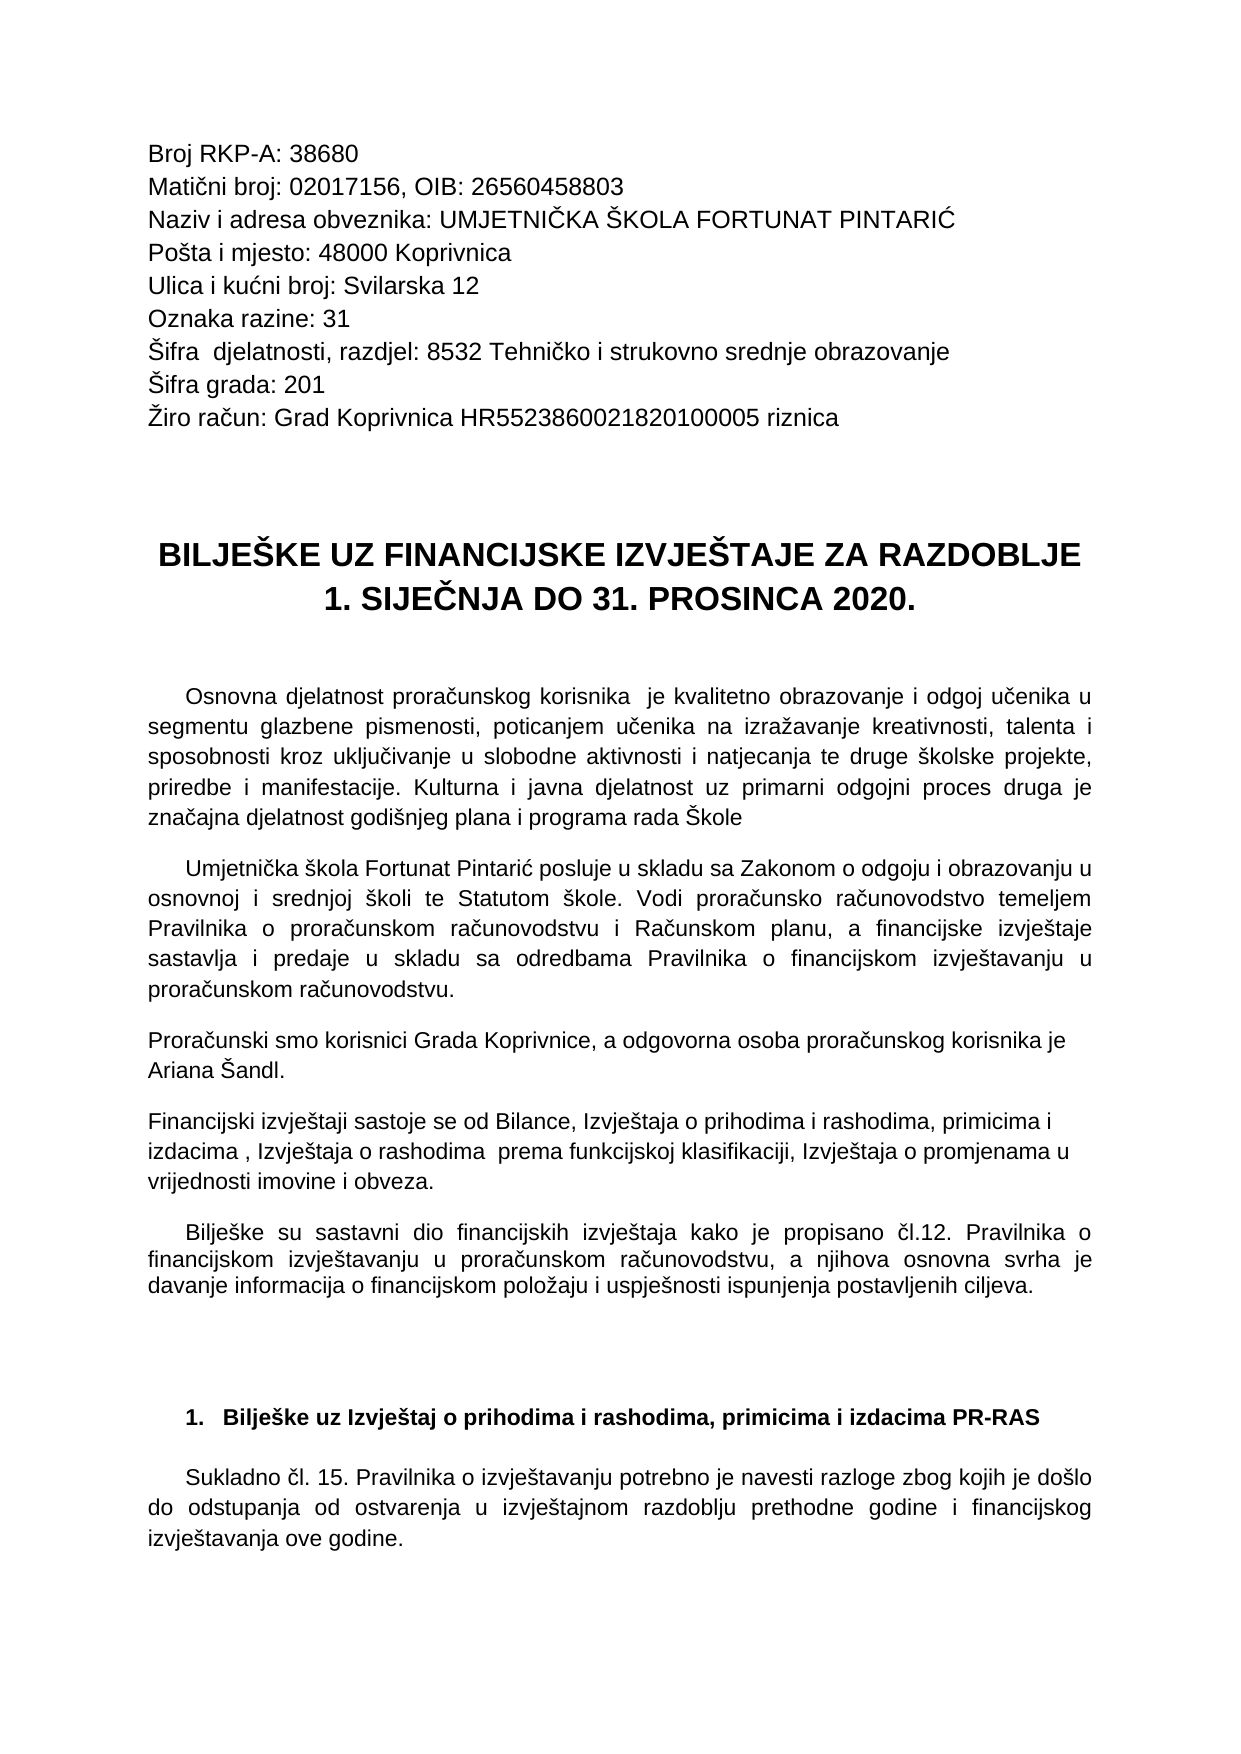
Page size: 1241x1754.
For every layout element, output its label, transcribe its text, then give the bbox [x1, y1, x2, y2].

list Bilješke uz Izvještaj o prihodima i rashodima, primicima i izdacima PR-RAS [185, 1404, 1093, 1430]
text Financijski izvještaji sastoje se od Bilance, Izvještaja o prihodima i rashodima, primicima i izdacima , Izvještaja o rashodima prema funkcijskoj klasifikaciji, Izvještaja o promjenama u vrijednosti imovine i obveza. [148, 1108, 1093, 1194]
text BILJEŠKE UZ FINANCIJSKE IZVJEŠTAJE ZA RAZDOBLJE 1. SIJEČNJA DO 31. PROSINCA 2020. [148, 535, 1093, 618]
text Šifra grada: 201 [148, 370, 1093, 399]
text Žiro račun: Grad Koprivnica HR5523860021820100005 riznica [148, 403, 1093, 432]
text Naziv i adresa obveznika: UMJETNIČKA ŠKOLA FORTUNAT PINTARIĆ [148, 205, 1093, 234]
text Matični broj: 02017156, OIB: 26560458803 [148, 172, 1093, 201]
text Ulica i kućni broj: Svilarska 12 [148, 271, 1093, 300]
text Umjetnička škola Fortunat Pintarić posluje u skladu sa Zakonom o odgoju i obrazovanju u osnovnoj i srednjoj školi te Statutom škole. Vodi proračunsko računovodstvo temeljem Pravilnika o proračunskom računovodstvu i Računskom planu, a financijske izvještaje sastavlja i predaje u skladu sa odredbama Pravilnika o financijskom izvještavanju u proračunskom računovodstvu. [148, 855, 1093, 1002]
text Osnovna djelatnost proračunskog korisnika je kvalitetno obrazovanje i odgoj učenika u segmentu glazbene pismenosti, poticanjem učenika na izražavanje kreativnosti, talenta i sposobnosti kroz uključivanje u slobodne aktivnosti i natjecanja te druge školske projekte, priredbe i manifestacije. Kulturna i javna djelatnost uz primarni odgojni proces druga je značajna djelatnost godišnjeg plana i programa rada Škole [148, 683, 1093, 830]
text Sukladno čl. 15. Pravilnika o izvještavanju potrebno je navesti razloge zbog kojih je došlo do odstupanja od ostvarenja u izvještajnom razdoblju prethodne godine i financijskog izvještavanja ove godine. [148, 1464, 1093, 1551]
text Oznaka razine: 31 [148, 304, 1093, 333]
text Broj RKP-A: 38680 [148, 139, 1093, 168]
text Proračunski smo korisnici Grada Koprivnice, a odgovorna osoba proračunskog korisnika je Ariana Šandl. [148, 1027, 1093, 1083]
text Bilješke su sastavni dio financijskih izvještaja kako je propisano čl.12. Pravilnika o financijskom izvještavanju u proračunskom računovodstvu, a njihova osnovna svrha je davanje informacija o financijskom položaju i uspješnosti ispunjenja postavljenih ciljeva. [148, 1219, 1093, 1298]
text Šifra djelatnosti, razdjel: 8532 Tehničko i strukovno srednje obrazovanje [148, 337, 1093, 366]
text Pošta i mjesto: 48000 Koprivnica [148, 238, 1093, 267]
